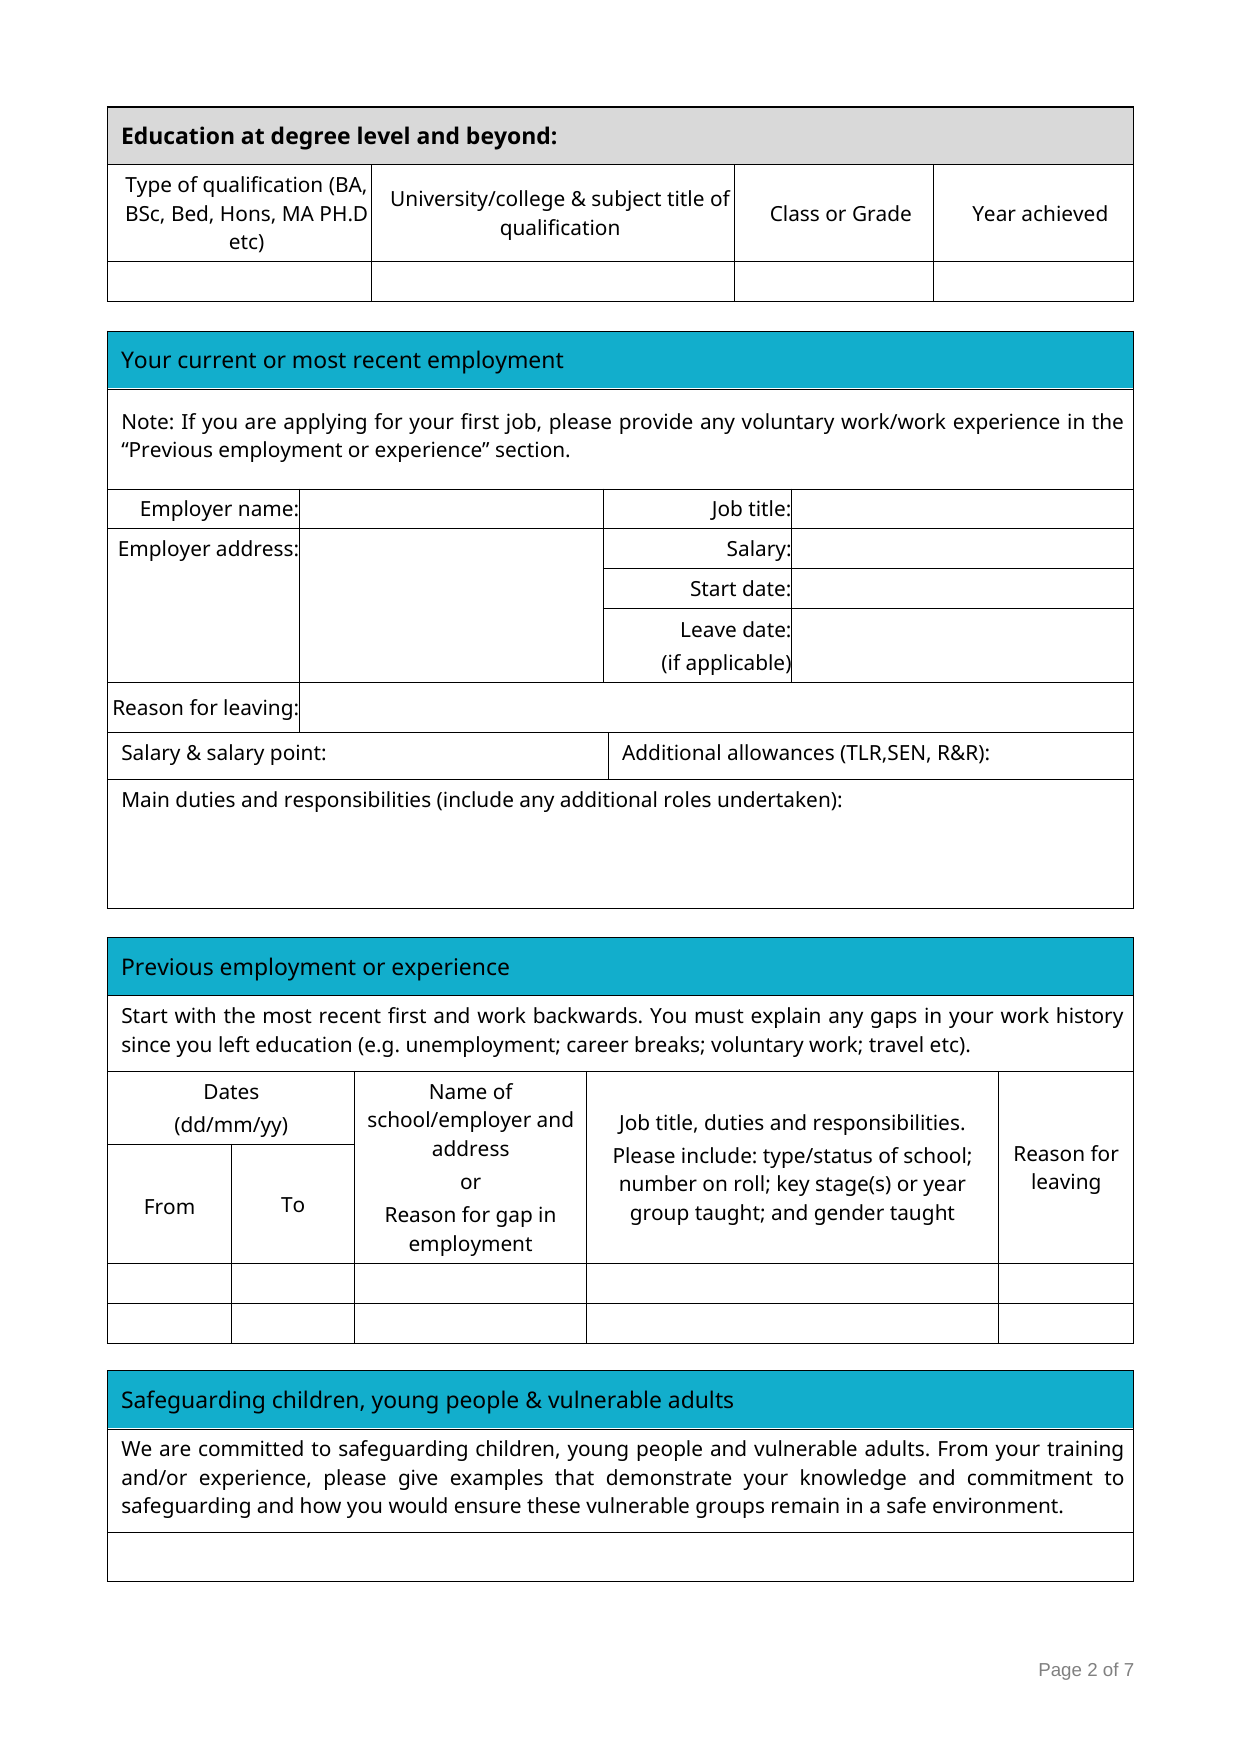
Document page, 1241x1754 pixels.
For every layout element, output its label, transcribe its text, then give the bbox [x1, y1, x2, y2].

table_cell Dates (dd/mm/yy) [108, 1072, 354, 1144]
table_cell Salary: [604, 529, 791, 567]
table_cell Job title, duties and responsibilities. Please include: type/status of school; number on roll; key stage(s) or year group taught; and gender taught [587, 1072, 998, 1262]
table_cell Employer address: [108, 529, 299, 682]
table_cell [587, 1264, 998, 1303]
table_cell [587, 1304, 998, 1343]
table_cell Reason for leaving: [108, 683, 299, 732]
table_cell Start date: [604, 569, 791, 608]
table_cell [372, 262, 734, 301]
table_cell [355, 1304, 586, 1343]
table_cell [108, 1533, 1133, 1581]
table_cell Year achieved [934, 165, 1133, 261]
table_cell Main duties and responsibilities (include any additional roles undertaken): [108, 780, 1133, 908]
table_cell Additional allowances (TLR,SEN, R&R): [609, 733, 1133, 779]
table_header Education at degree level and beyond: [108, 108, 1133, 164]
table_cell Employer name: [108, 490, 299, 528]
table_cell Salary & salary point: [108, 733, 608, 779]
table_cell [792, 490, 1133, 528]
table_cell [108, 1304, 231, 1343]
table_cell [934, 262, 1133, 301]
table_cell [735, 262, 933, 301]
table_cell Reason for leaving [999, 1072, 1133, 1262]
table_cell [792, 529, 1133, 567]
table_cell [300, 683, 1133, 732]
table_cell Note: If you are applying for your first job, please provide any voluntary work/work experience in the “Previous employment or experience” section. [108, 390, 1133, 488]
table_cell Leave date: (if applicable) [604, 609, 791, 682]
table_cell Type of qualification (BA, BSc, Bed, Hons, MA PH.D etc) [108, 165, 371, 261]
table_cell [300, 529, 603, 682]
table_cell [300, 490, 603, 528]
table_cell We are committed to safeguarding children, young people and vulnerable adults. From your training and/or experience, please give examples that demonstrate your knowledge and commitment to safeguarding and how you would ensure these vulnerable groups remain in a safe environment. [108, 1430, 1133, 1532]
table_cell [999, 1304, 1133, 1343]
table_cell [999, 1264, 1133, 1303]
table_cell Class or Grade [735, 165, 933, 261]
table_cell [108, 262, 371, 301]
table_cell [108, 1264, 231, 1303]
table_cell From [108, 1145, 231, 1262]
table_cell [232, 1264, 354, 1303]
table_cell [232, 1304, 354, 1343]
table_cell Job title: [604, 490, 791, 528]
table_header Safeguarding children, young people & vulnerable adults [108, 1371, 1133, 1428]
table_cell To [232, 1145, 354, 1262]
table_cell Start with the most recent first and work backwards. You must explain any gaps in your work history since you left education (e.g. unemployment; career breaks; voluntary work; travel etc). [108, 996, 1133, 1071]
table_cell [792, 609, 1133, 682]
table_cell [792, 569, 1133, 608]
table_header Previous employment or experience [108, 938, 1133, 995]
table_cell Name of school/employer and address or Reason for gap in employment [355, 1072, 586, 1262]
table_cell University/college & subject title of qualification [372, 165, 734, 261]
table_cell [355, 1264, 586, 1303]
table_header Your current or most recent employment [108, 332, 1133, 388]
